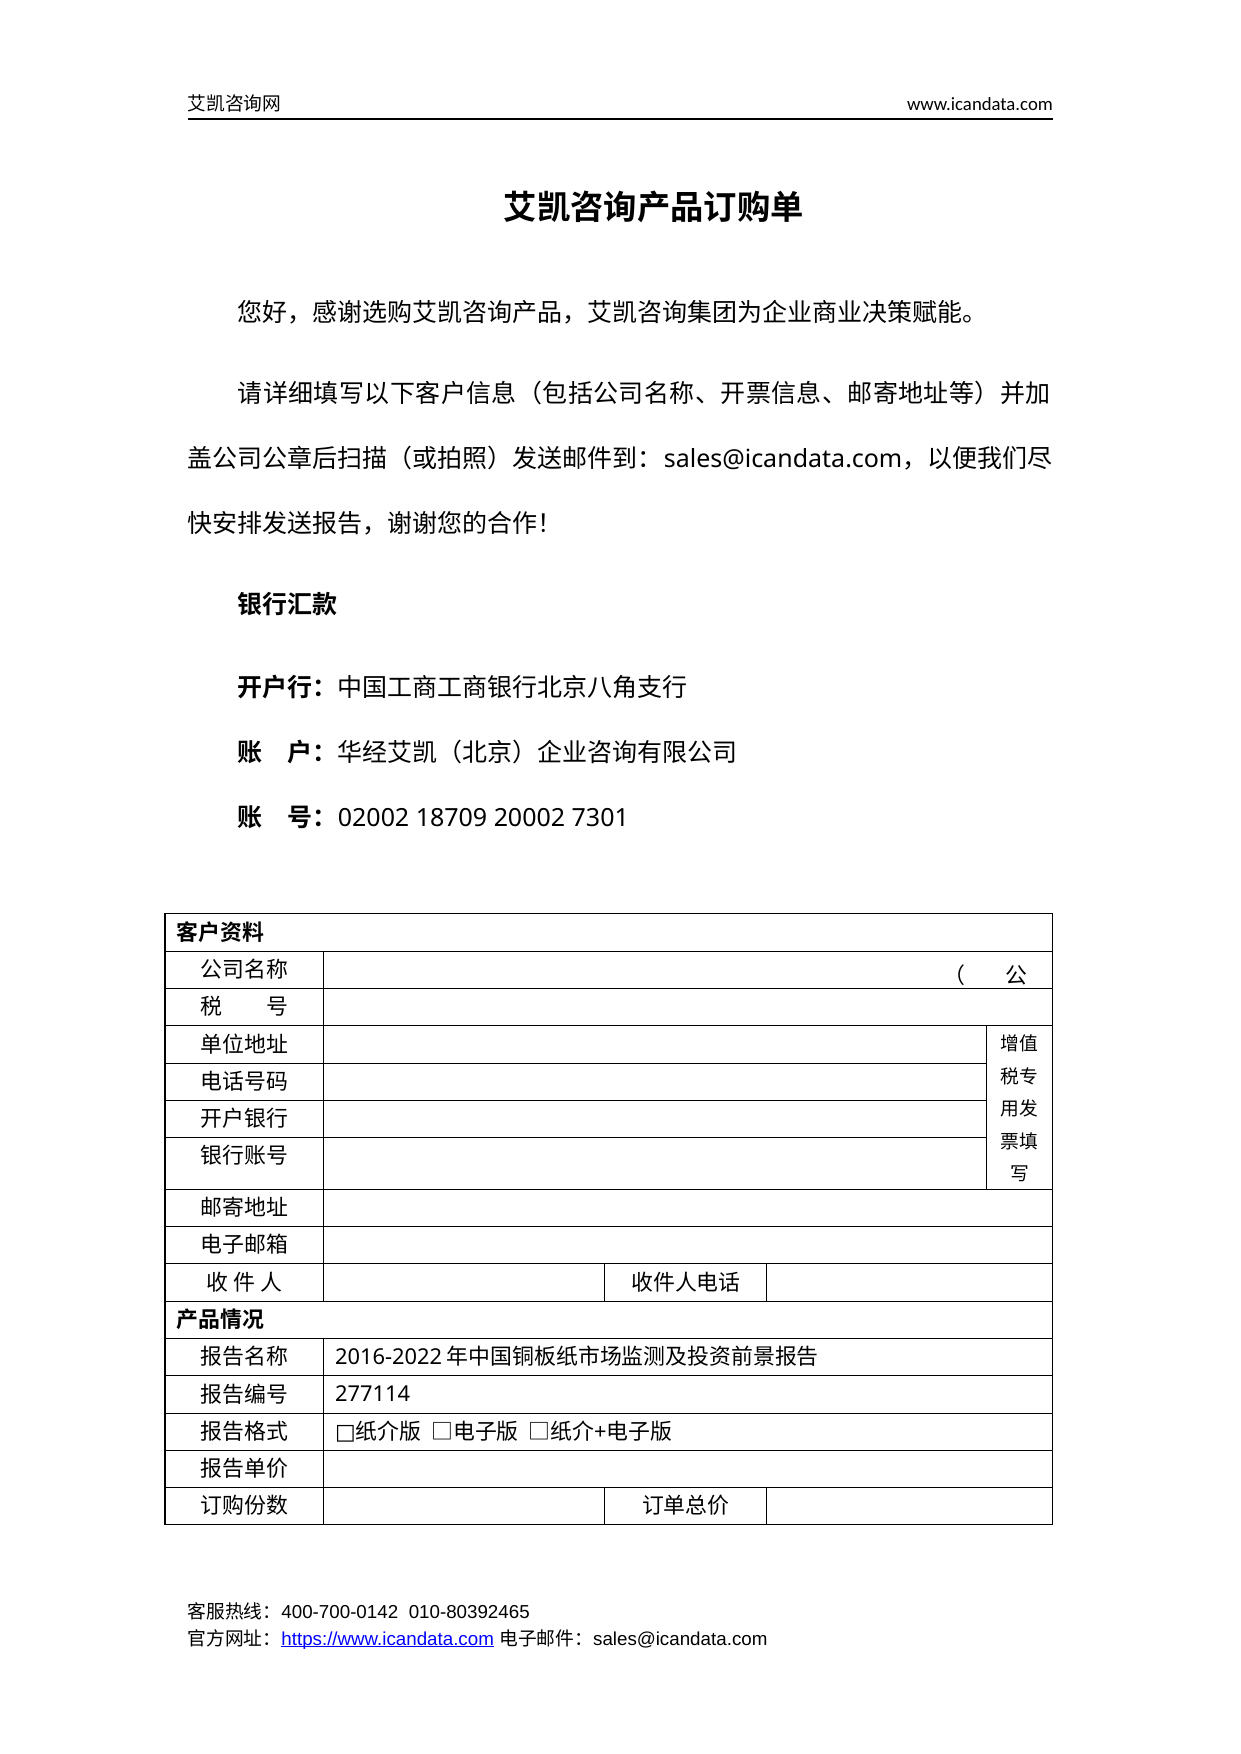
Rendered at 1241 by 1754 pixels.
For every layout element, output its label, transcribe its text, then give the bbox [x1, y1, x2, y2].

table_cell [324, 1451, 1052, 1487]
table_cell [324, 1190, 1052, 1226]
table_cell 收件人电话 [605, 1264, 766, 1301]
table_cell 收 件 人 [166, 1264, 323, 1301]
table_cell [324, 1026, 986, 1062]
text 账 号：02002 18709 20002 7301 [187, 783, 1053, 848]
table_cell 增值税专用发票填写 [987, 1026, 1052, 1189]
table_cell 277114 [324, 1376, 1052, 1412]
table_cell [767, 1488, 1052, 1524]
table_cell 订单总价 [605, 1488, 766, 1524]
table_cell [324, 1101, 986, 1137]
table_cell 报告名称 [166, 1339, 323, 1375]
table_cell 银行账号 [166, 1138, 323, 1189]
table_cell [324, 1138, 986, 1189]
table_cell 单位地址 [166, 1026, 323, 1062]
table_cell [324, 1064, 986, 1100]
table_cell [324, 1264, 604, 1301]
table_cell 税 号 [166, 989, 323, 1025]
table_cell 报告格式 [166, 1414, 323, 1450]
table_cell [767, 1264, 1052, 1301]
table_cell 产品情况 [166, 1302, 1052, 1338]
text 请详细填写以下客户信息（包括公司名称、开票信息、邮寄地址等）并加盖公司公章后扫描（或拍照）发送邮件到：sales@icandata.com，以便我们尽快安排发送报告，谢谢您的合作！ [187, 359, 1053, 554]
table_cell □纸介版 □电子版 □纸介+电子版 [324, 1414, 1052, 1450]
table_cell 报告单价 [166, 1451, 323, 1487]
table_cell 开户银行 [166, 1101, 323, 1137]
table_cell 公司名称 [166, 952, 323, 988]
table_cell [324, 1227, 1052, 1263]
text 银行汇款 [187, 570, 1053, 635]
table_header 客户资料 [166, 914, 1052, 951]
text 开户行：中国工商工商银行北京八角支行 [187, 653, 1053, 718]
table_cell [324, 1488, 604, 1524]
table_cell 电子邮箱 [166, 1227, 323, 1263]
table_cell 邮寄地址 [166, 1190, 323, 1226]
text 艾凯咨询产品订购单 [187, 172, 1053, 237]
text 您好，感谢选购艾凯咨询产品，艾凯咨询集团为企业商业决策赋能。 [187, 278, 1053, 343]
table_cell [324, 952, 1052, 988]
text 账 户：华经艾凯（北京）企业咨询有限公司 [187, 718, 1053, 783]
table_cell 2016-2022年中国铜板纸市场监测及投资前景报告 [324, 1339, 1052, 1375]
table_cell [324, 989, 1052, 1025]
table_cell 报告编号 [166, 1376, 323, 1412]
table_cell 订购份数 [166, 1488, 323, 1524]
table_cell 电话号码 [166, 1064, 323, 1100]
